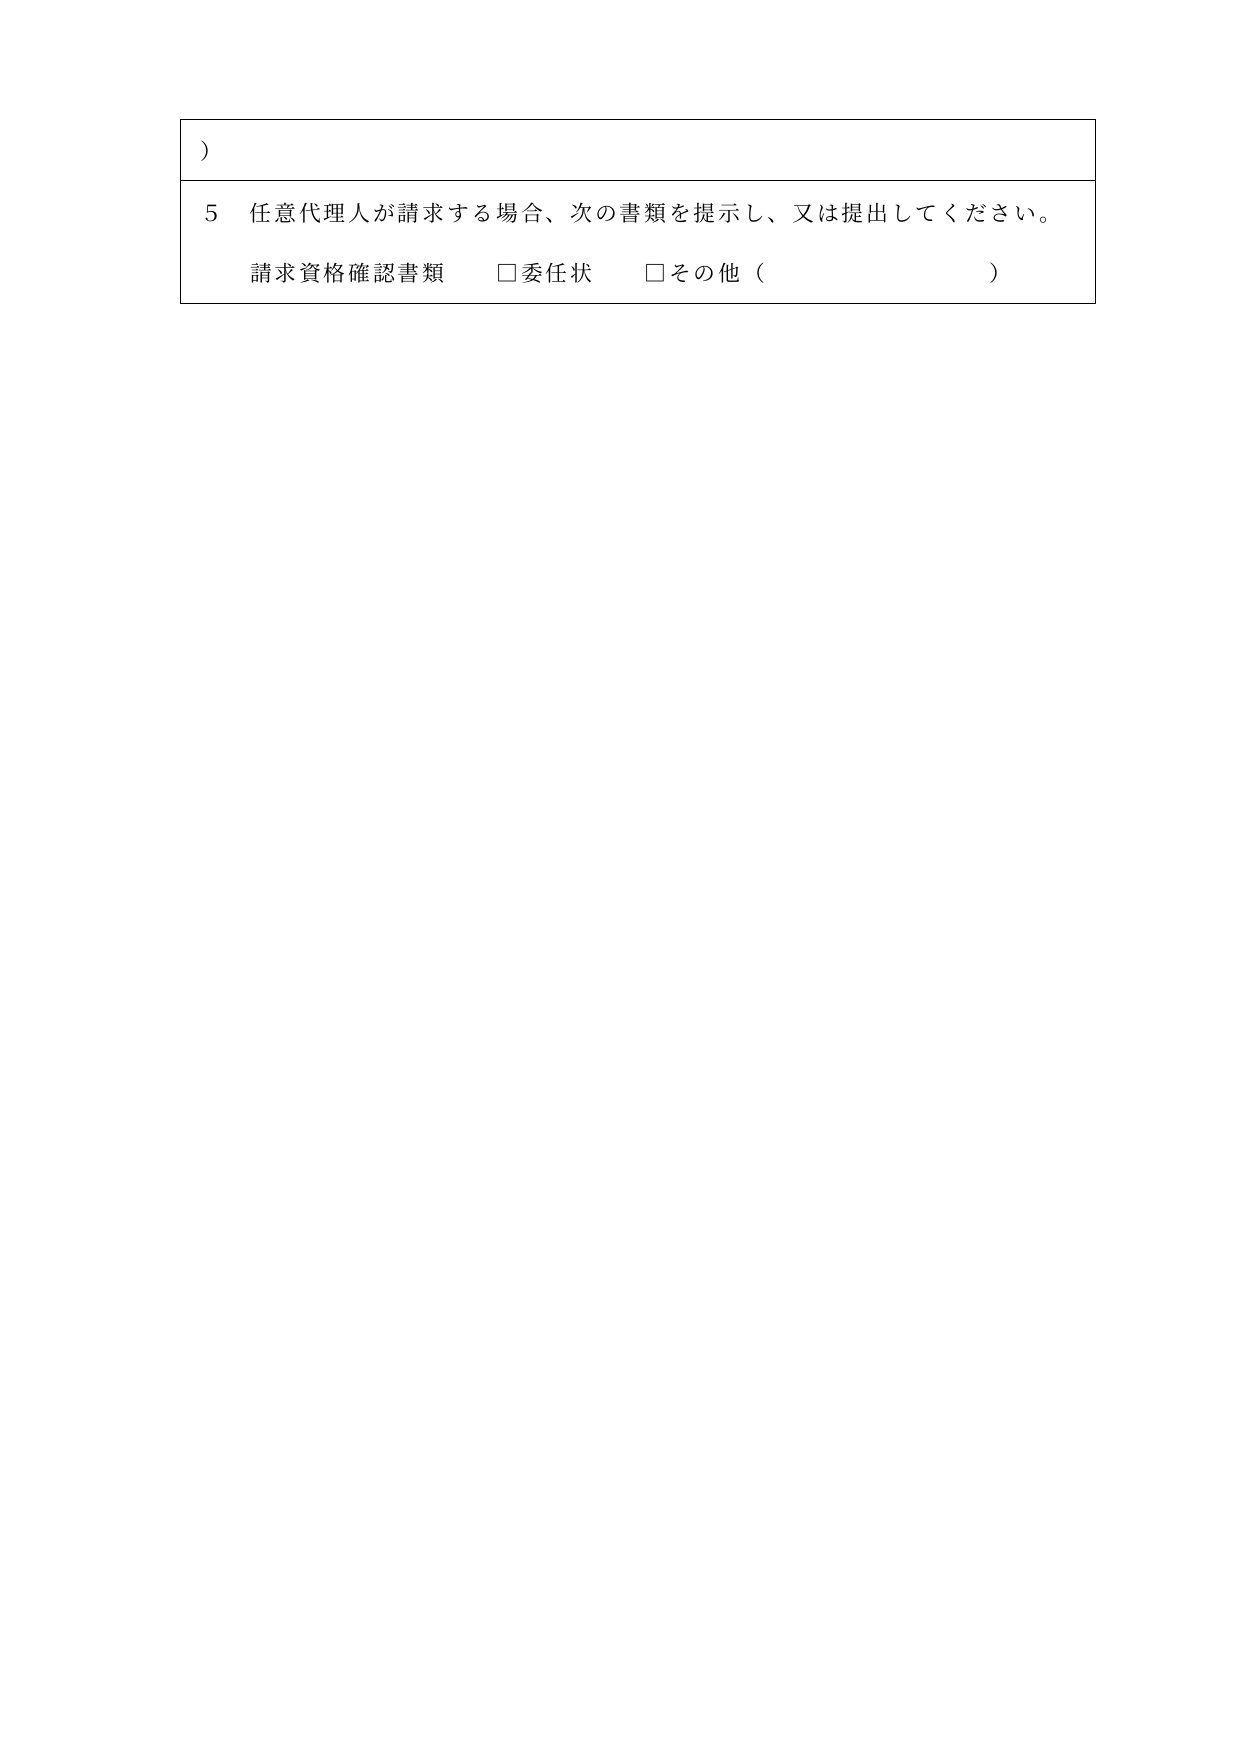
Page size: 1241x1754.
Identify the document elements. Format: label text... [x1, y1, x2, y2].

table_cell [181, 120, 1095, 180]
table_cell ５ 任意代理人が請求する場合、次の書類を提示し、又は提出してください。 請求資格確認書類 □委任状 □その他（ ） [181, 181, 1095, 303]
